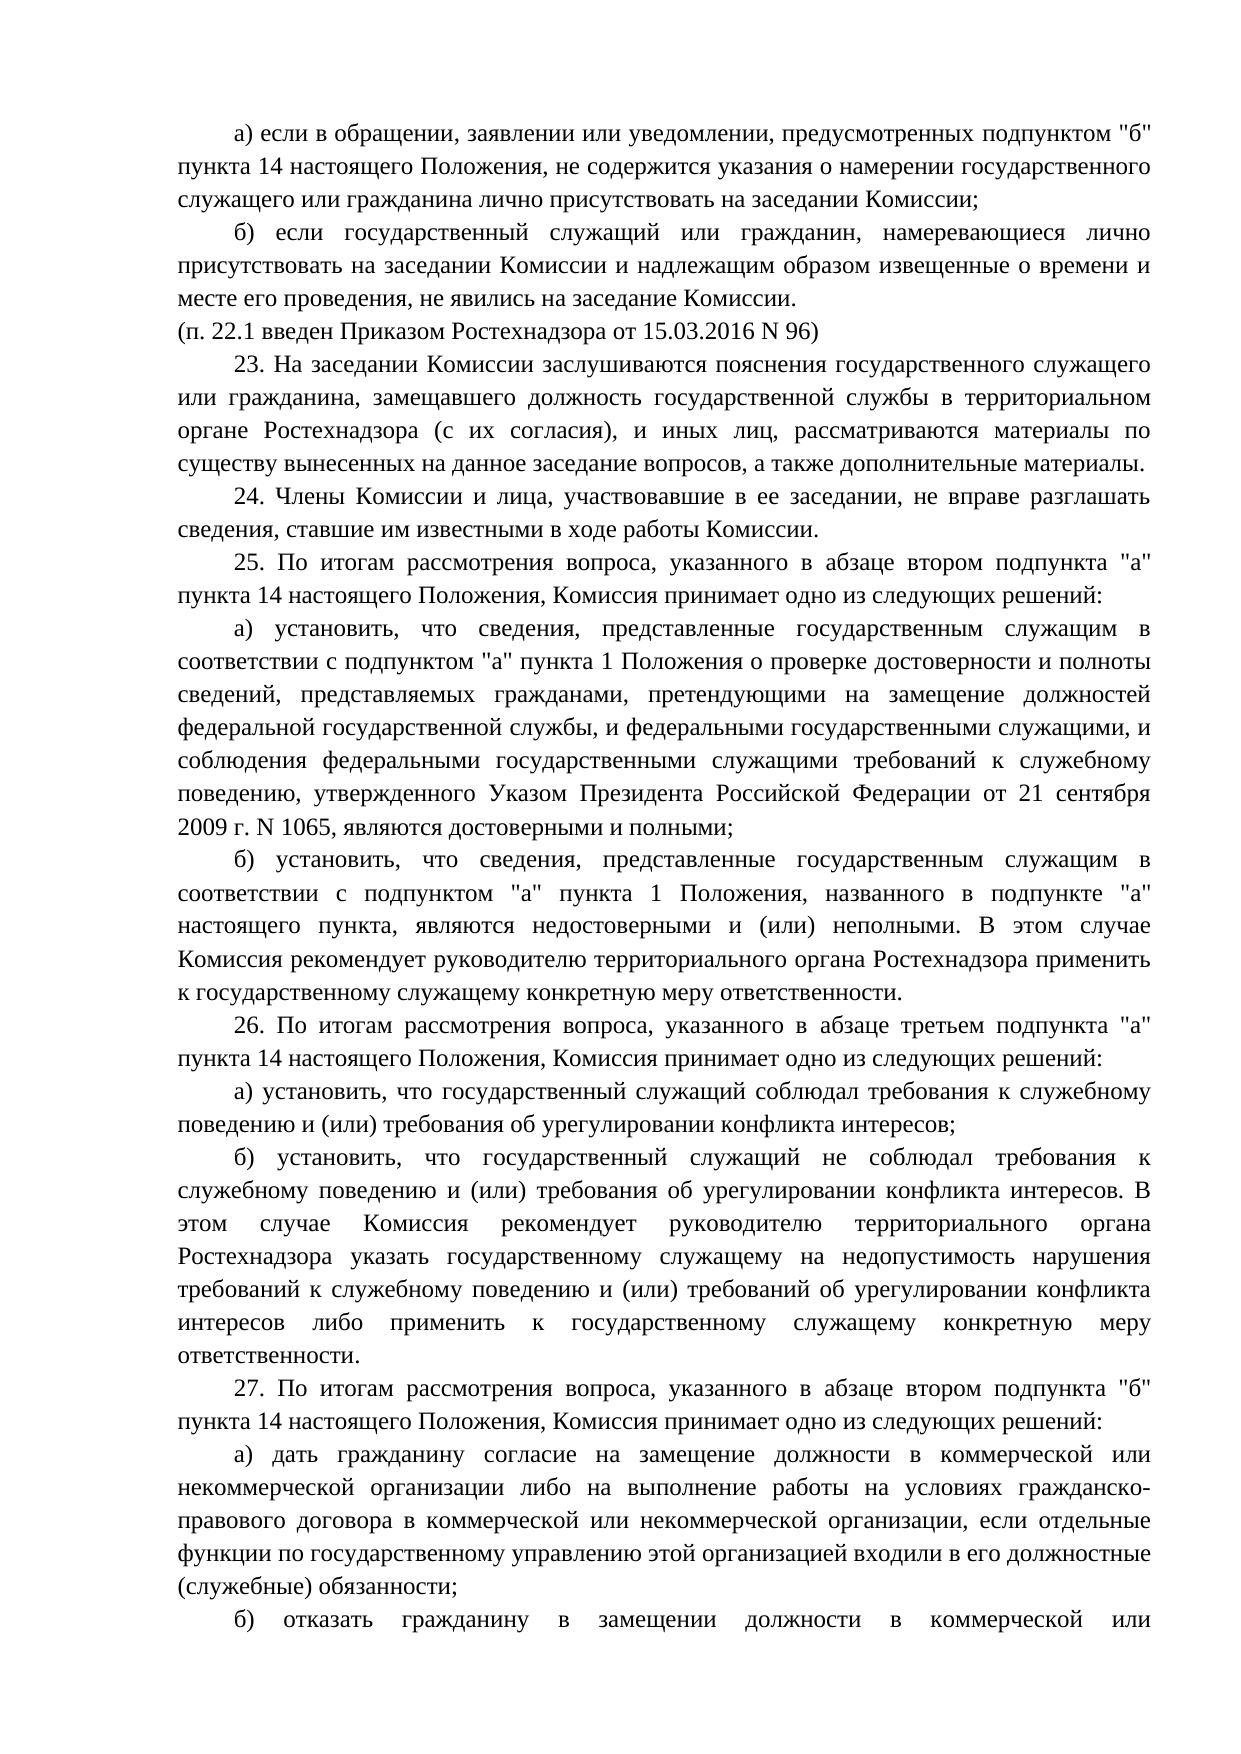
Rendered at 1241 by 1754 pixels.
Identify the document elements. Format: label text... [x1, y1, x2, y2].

text б) установить, что государственный служащий не соблюдал требования к служебному поведению и (или) требования об урегулировании конфликта интересов. В этом случае Комиссия рекомендует руководителю территориального органа Ростехнадзора указать государственному служащему на недопустимость нарушения требований к служебному поведению и (или) требований об урегулировании конфликта интересов либо применить к государственному служащему конкретную меру ответственности. [177, 1142, 1152, 1369]
text б) если государственный служащий или гражданин, намеревающиеся лично присутствовать на заседании Комиссии и надлежащим образом извещенные о времени и месте его проведения, не явились на заседание Комиссии. [177, 217, 1152, 312]
text а) установить, что государственный служащий соблюдал требования к служебному поведению и (или) требования об урегулировании конфликта интересов; [177, 1076, 1152, 1137]
text а) установить, что сведения, представленные государственным служащим в соответствии с подпунктом "а" пункта 1 Положения о проверке достоверности и полноты сведений, представляемых гражданами, претендующими на замещение должностей федеральной государственной службы, и федеральными государственными служащими, и соблюдения федеральными государственными служащими требований к служебному поведению, утвержденного Указом Президента Российской Федерации от 21 сентября 2009 г. N 1065, являются достоверными и полными; [177, 613, 1152, 840]
text 27. По итогам рассмотрения вопроса, указанного в абзаце втором подпункта "б" пункта 14 настоящего Положения, Комиссия принимает одно из следующих решений: [177, 1373, 1152, 1435]
text 26. По итогам рассмотрения вопроса, указанного в абзаце третьем подпункта "а" пункта 14 настоящего Положения, Комиссия принимает одно из следующих решений: [177, 1010, 1152, 1071]
text 25. По итогам рассмотрения вопроса, указанного в абзаце втором подпункта "а" пункта 14 настоящего Положения, Комиссия принимает одно из следующих решений: [177, 547, 1152, 609]
text 23. На заседании Комиссии заслушиваются пояснения государственного служащего или гражданина, замещавшего должность государственной службы в территориальном органе Ростехнадзора (с их согласия), и иных лиц, рассматриваются материалы по существу вынесенных на данное заседание вопросов, а также дополнительные материалы. [177, 349, 1152, 477]
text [177, 1604, 1152, 1633]
text а) если в обращении, заявлении или уведомлении, предусмотренных подпунктом "б" пункта 14 настоящего Положения, не содержится указания о намерении государственного служащего или гражданина лично присутствовать на заседании Комиссии; [177, 118, 1152, 213]
text 24. Члены Комиссии и лица, участвовавшие в ее заседании, не вправе разглашать сведения, ставшие им известными в ходе работы Комиссии. [177, 481, 1152, 543]
text (п. 22.1 введен Приказом Ростехнадзора от 15.03.2016 N 96) [177, 316, 1152, 345]
text а) дать гражданину согласие на замещение должности в коммерческой или некоммерческой организации либо на выполнение работы на условиях гражданско-правового договора в коммерческой или некоммерческой организации, если отдельные функции по государственному управлению этой организацией входили в его должностные (служебные) обязанности; [177, 1439, 1152, 1600]
text б) установить, что сведения, представленные государственным служащим в соответствии с подпунктом "а" пункта 1 Положения, названного в подпункте "а" настоящего пункта, являются недостоверными и (или) неполными. В этом случае Комиссия рекомендует руководителю территориального органа Ростехнадзора применить к государственному служащему конкретную меру ответственности. [177, 844, 1152, 1005]
